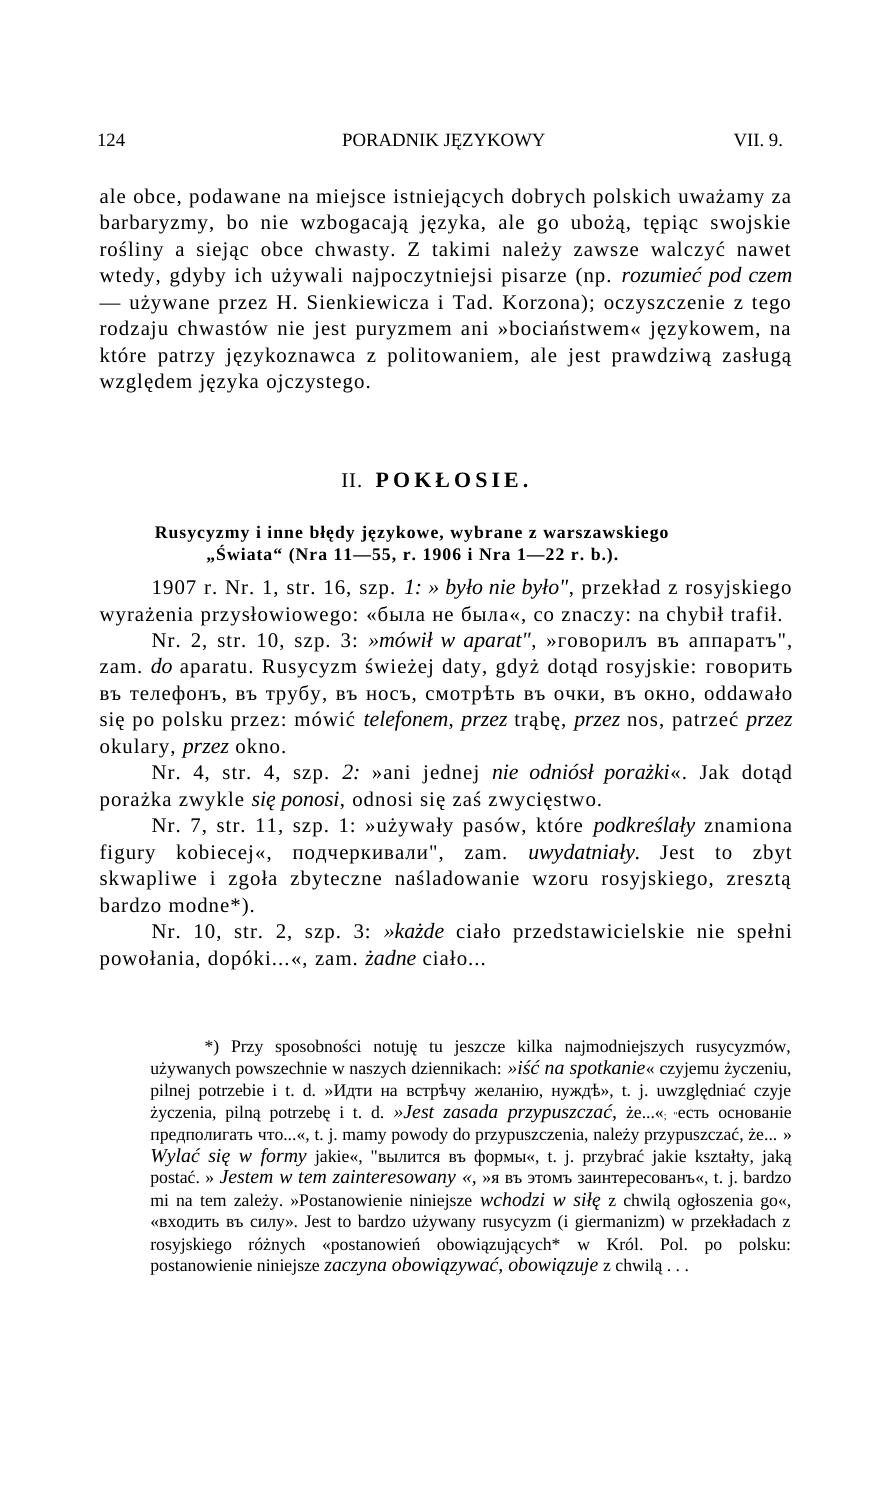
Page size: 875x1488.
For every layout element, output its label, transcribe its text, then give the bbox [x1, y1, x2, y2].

text 124 [97, 132, 125, 150]
text Nr. 7, str. 11, szp. 1: »używały pasów, które podkreślały znamiona figury kobiecej«, подчеркивали", zam. uwydatniały. Jest to zbyt skwapliwe i zgoła zbyteczne naśladowanie wzoru rosyjskiego, zresztą bardzo modne*). [99, 812, 792, 917]
text PORADNIK JĘZYKOWY [342, 132, 546, 150]
text VII. 9. [733, 132, 783, 150]
text Nr. 4, str. 4, szp. 2: »ani jednej nie odniósł porażki«. Jak dotąd porażka zwykle się ponosi, odnosi się zaś zwycięstwo. [99, 759, 792, 812]
text ale obce, podawane na miejsce istniejących dobrych polskich uważamy za barbaryzmy, bo nie wzbogacają języka, ale go ubożą, tępiąc swojskie rośliny a siejąc obce chwasty. Z takimi należy zawsze walczyć nawet wtedy, gdyby ich używali najpoczytniejsi pisarze (np. rozumieć pod czem — używane przez H. Sienkiewicza i Tad. Korzona); oczyszczenie z tego rodzaju chwastów nie jest puryzmem ani »bociaństwem« językowem, na które patrzy językoznawca z politowaniem, ale jest prawdziwą zasługą względem języka ojczystego. [99, 182, 792, 394]
list POKŁOSIE. [341, 470, 528, 492]
text Rusycyzmy i inne błędy językowe, wybrane z warszawskiego „Świata“ (Nra 11—55, r. 1906 i Nra 1—22 r. b.). [37, 521, 788, 564]
text Nr. 10, str. 2, szp. 3: »każde ciało przedstawicielskie nie spełni powołania, dopóki...«, zam. żadne ciało... [99, 917, 792, 970]
text Nr. 2, str. 10, szp. 3: »mówił w aparat", »говорилъ въ аппаратъ", zam. do aparatu. Rusycyzm świeżej daty, gdyż dotąd rosyjskie: говорить въ телефонъ, въ трубу, въ носъ, смотрѣть въ очки, въ окно, oddawało się po polsku przez: mówić telefonem, przez trąbę, przez nos, patrzeć przez okulary, przez okno. [99, 626, 792, 759]
text *) Przy sposobności notuję tu jeszcze kilka najmodniejszych rusycyzmów, używanych powszechnie w naszych dziennikach: »iść na spotkanie« czyjemu życzeniu, pilnej potrzebie i t. d. »Идти на встрѣчу желанiю, нуждѣ», t. j. uwzględniać czyje życzenia, pilną potrzebę i t. d. »Jest zasada przypuszczać, że...«; "есть основанie предполигать что...«, t. j. mamy powody do przypuszczenia, należy przypuszczać, że... » Wylać się w formy jakie«, "вылится въ формы«, t. j. przybrać jakie kształty, jaką postać. » Jestem w tem zainteresowany «, »я въ этомъ заинтересованъ«, t. j. bardzo mi na tem zależy. »Postanowienie niniejsze wchodzi w siłę z chwilą ogłoszenia go«, «входить въ силу». Jest to bardzo używany rusycyzm (i giermanizm) w przekładach z rosyjskiego różnych «postanowień obowiązujących* w Król. Pol. po polsku: postanowienie niniejsze zaczyna obowiązywać, obowiązuje z chwilą . . . [150, 1034, 792, 1276]
text 1907 r. Nr. 1, str. 16, szp. 1: » było nie było", przekład z rosyjskiego wyrażenia przysłowiowego: «была не была«, co znaczy: na chybił trafił. [99, 573, 792, 626]
